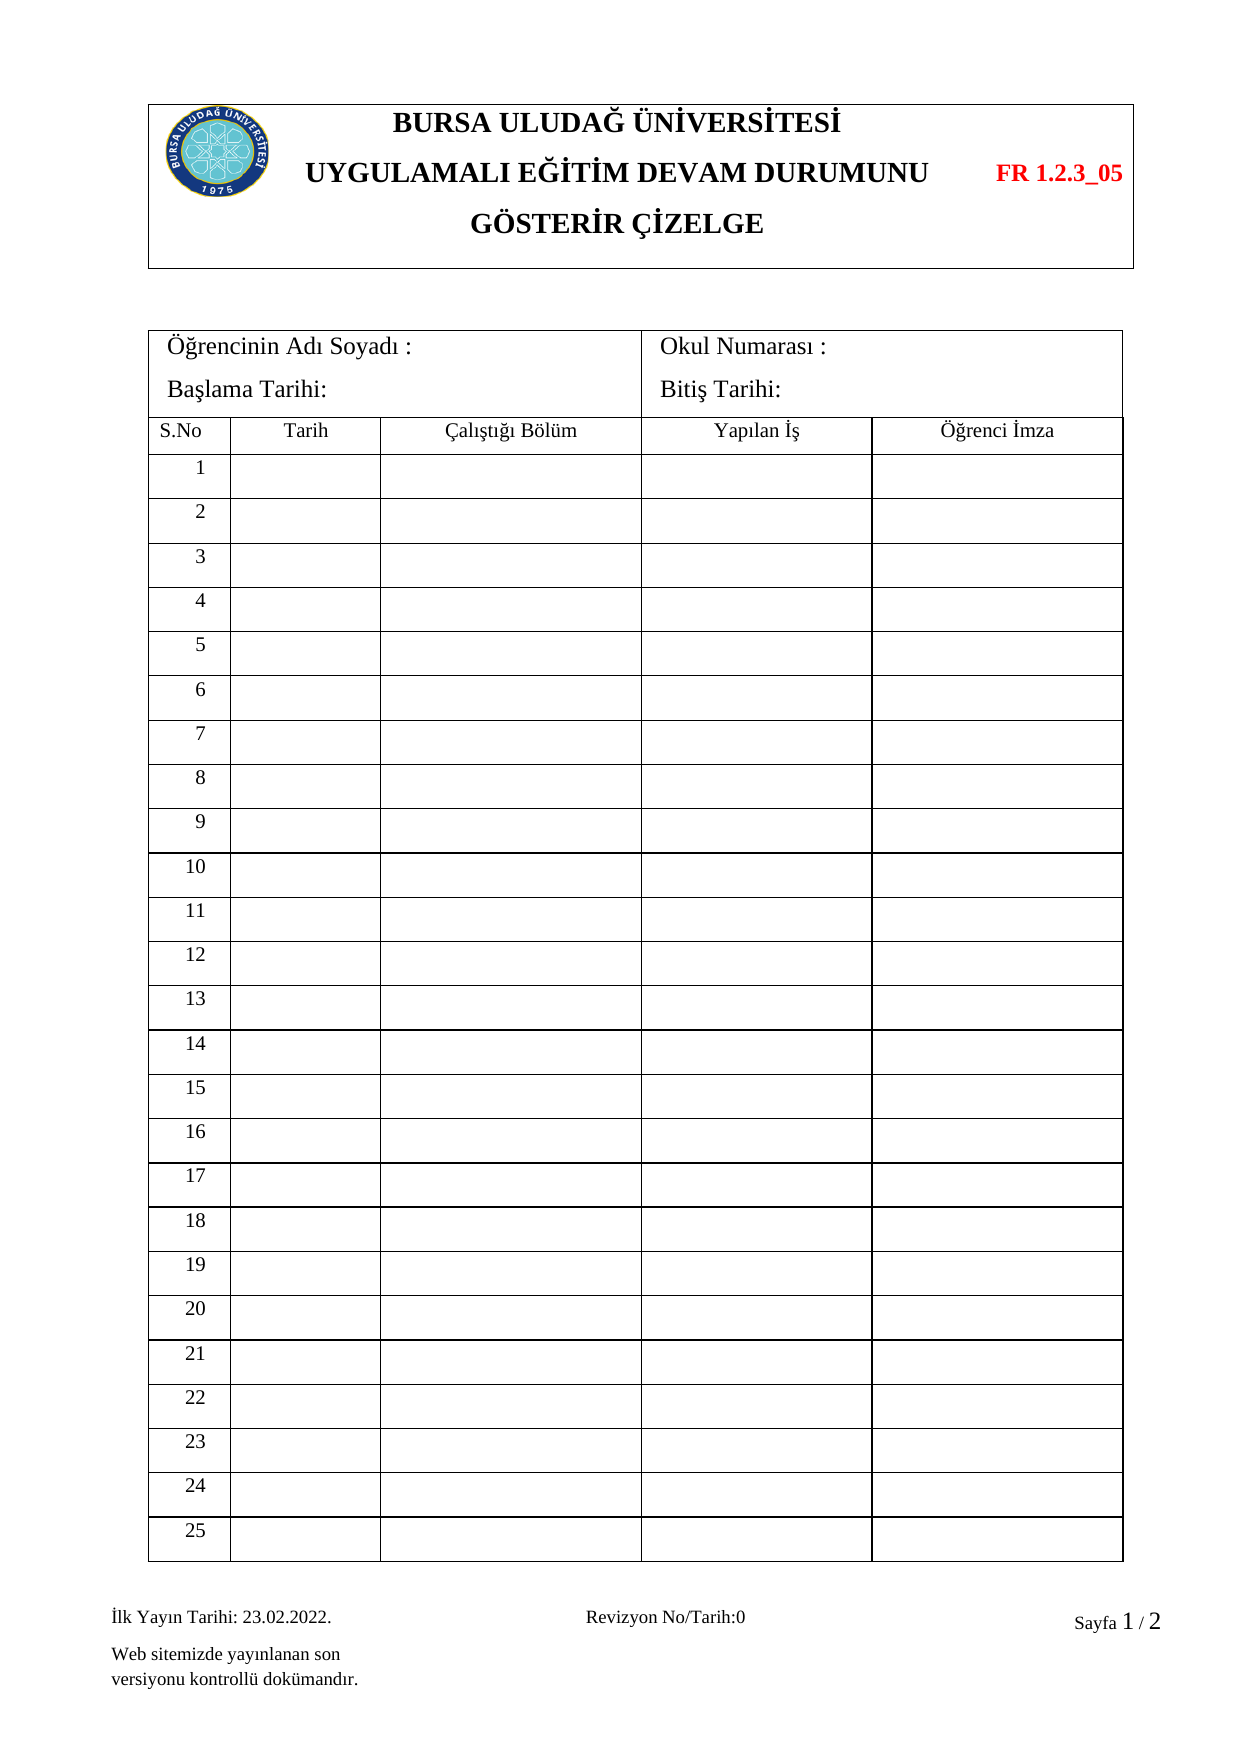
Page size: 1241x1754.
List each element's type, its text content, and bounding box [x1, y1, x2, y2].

table_cell [231, 544, 380, 587]
table_cell [381, 942, 641, 985]
table_cell 12 [149, 942, 230, 985]
picture [165, 105, 269, 197]
table_cell [231, 1252, 380, 1295]
table_cell 6 [149, 676, 230, 719]
table_cell [642, 1518, 871, 1561]
table_header Okul Numarası : Bitiş Tarihi: [642, 331, 1122, 417]
table_cell [873, 721, 1122, 764]
table_cell [381, 721, 641, 764]
table_cell [381, 1296, 641, 1339]
table_cell 4 [149, 588, 230, 631]
table_cell [873, 1518, 1122, 1561]
table_cell [381, 1518, 641, 1561]
table_cell 15 [149, 1075, 230, 1118]
table_cell [231, 676, 380, 719]
table_cell [642, 898, 871, 941]
table_cell [642, 1473, 871, 1516]
table_cell 22 [149, 1385, 230, 1428]
table_cell [381, 1341, 641, 1383]
table_cell 21 [149, 1341, 230, 1383]
table_cell [873, 1252, 1122, 1295]
table_cell 13 [149, 986, 230, 1029]
table_cell [642, 854, 871, 897]
table_cell [381, 588, 641, 631]
table_cell [642, 676, 871, 719]
table_cell [642, 986, 871, 1029]
table_cell [231, 499, 380, 542]
table_cell [642, 1208, 871, 1251]
table_cell [381, 1429, 641, 1472]
table_cell [873, 986, 1122, 1029]
table_cell [381, 1252, 641, 1295]
table_cell [642, 1385, 871, 1428]
table_cell 24 [149, 1473, 230, 1516]
table_cell [381, 455, 641, 498]
table_cell [873, 1473, 1122, 1516]
table_cell 16 [149, 1119, 230, 1162]
table_cell 3 [149, 544, 230, 587]
table_cell [381, 765, 641, 808]
table_cell [231, 1341, 380, 1383]
table_cell [873, 1208, 1122, 1251]
table_cell [642, 1429, 871, 1472]
table_cell [381, 986, 641, 1029]
table_cell [231, 1075, 380, 1118]
table_cell [642, 809, 871, 852]
table_cell [231, 854, 380, 897]
table_cell 23 [149, 1429, 230, 1472]
table_cell [231, 588, 380, 631]
table_cell [642, 1252, 871, 1295]
table_cell [873, 809, 1122, 852]
table_cell [873, 632, 1122, 675]
table_cell [231, 455, 380, 498]
table_cell [642, 721, 871, 764]
table_cell [381, 1208, 641, 1251]
table_cell [642, 1119, 871, 1162]
table_cell 5 [149, 632, 230, 675]
table_cell [231, 1119, 380, 1162]
table_cell Öğrenci İmza [873, 418, 1122, 454]
table_cell 10 [149, 854, 230, 897]
table_cell [381, 854, 641, 897]
table_cell [873, 1385, 1122, 1428]
table_cell 2 [149, 499, 230, 542]
table_header Öğrencinin Adı Soyadı : Başlama Tarihi: [149, 331, 641, 417]
table_cell [381, 1119, 641, 1162]
table_cell 7 [149, 721, 230, 764]
table_cell 17 [149, 1164, 230, 1206]
table_cell [231, 1296, 380, 1339]
table_cell 20 [149, 1296, 230, 1339]
table_cell [873, 765, 1122, 808]
table_cell [231, 1429, 380, 1472]
table_cell 8 [149, 765, 230, 808]
table_cell 18 [149, 1208, 230, 1251]
table_cell [873, 1429, 1122, 1472]
table_cell Tarih [231, 418, 380, 454]
table_cell [642, 1341, 871, 1383]
table_cell [873, 455, 1122, 498]
table_cell [642, 588, 871, 631]
table_cell [873, 1341, 1122, 1383]
table_cell [873, 1164, 1122, 1206]
table_cell [873, 1296, 1122, 1339]
table_cell [642, 942, 871, 985]
table_cell 11 [149, 898, 230, 941]
table_cell [642, 1296, 871, 1339]
table_cell [381, 676, 641, 719]
table_cell [642, 1164, 871, 1206]
table_cell [873, 854, 1122, 897]
table_cell [642, 765, 871, 808]
table_cell 25 [149, 1518, 230, 1561]
table_cell 19 [149, 1252, 230, 1295]
table_cell [381, 809, 641, 852]
table_cell [231, 986, 380, 1029]
table_cell [381, 1031, 641, 1074]
table_cell Çalıştığı Bölüm [381, 418, 641, 454]
table_cell [231, 942, 380, 985]
table_cell [231, 1385, 380, 1428]
table_cell [381, 499, 641, 542]
table_cell [873, 676, 1122, 719]
table_cell [231, 1208, 380, 1251]
table_cell S.No [149, 418, 230, 454]
table_cell [381, 544, 641, 587]
table_cell 14 [149, 1031, 230, 1074]
table_cell 9 [149, 809, 230, 852]
table_cell 1 [149, 455, 230, 498]
table_cell [231, 765, 380, 808]
table_cell [873, 898, 1122, 941]
table_cell [231, 1031, 380, 1074]
table_cell [642, 1075, 871, 1118]
table_cell [231, 1473, 380, 1516]
table_cell Yapılan İş [642, 418, 871, 454]
table_cell [642, 544, 871, 587]
table_cell [873, 1031, 1122, 1074]
table_cell [381, 1385, 641, 1428]
table_cell [231, 809, 380, 852]
table_cell [381, 1075, 641, 1118]
table_cell [381, 1473, 641, 1516]
table_cell [642, 1031, 871, 1074]
table_cell [873, 1119, 1122, 1162]
table_cell [873, 588, 1122, 631]
table_cell [381, 1164, 641, 1206]
table_cell [873, 544, 1122, 587]
table_cell [231, 1164, 380, 1206]
table_cell [231, 721, 380, 764]
table_cell [231, 898, 380, 941]
table_cell [873, 942, 1122, 985]
table_cell [642, 499, 871, 542]
table_cell [642, 455, 871, 498]
table_cell [873, 499, 1122, 542]
table_cell [381, 632, 641, 675]
table_cell [873, 1075, 1122, 1118]
table_cell [231, 1518, 380, 1561]
table_cell [231, 632, 380, 675]
table_cell [642, 632, 871, 675]
table_cell [381, 898, 641, 941]
